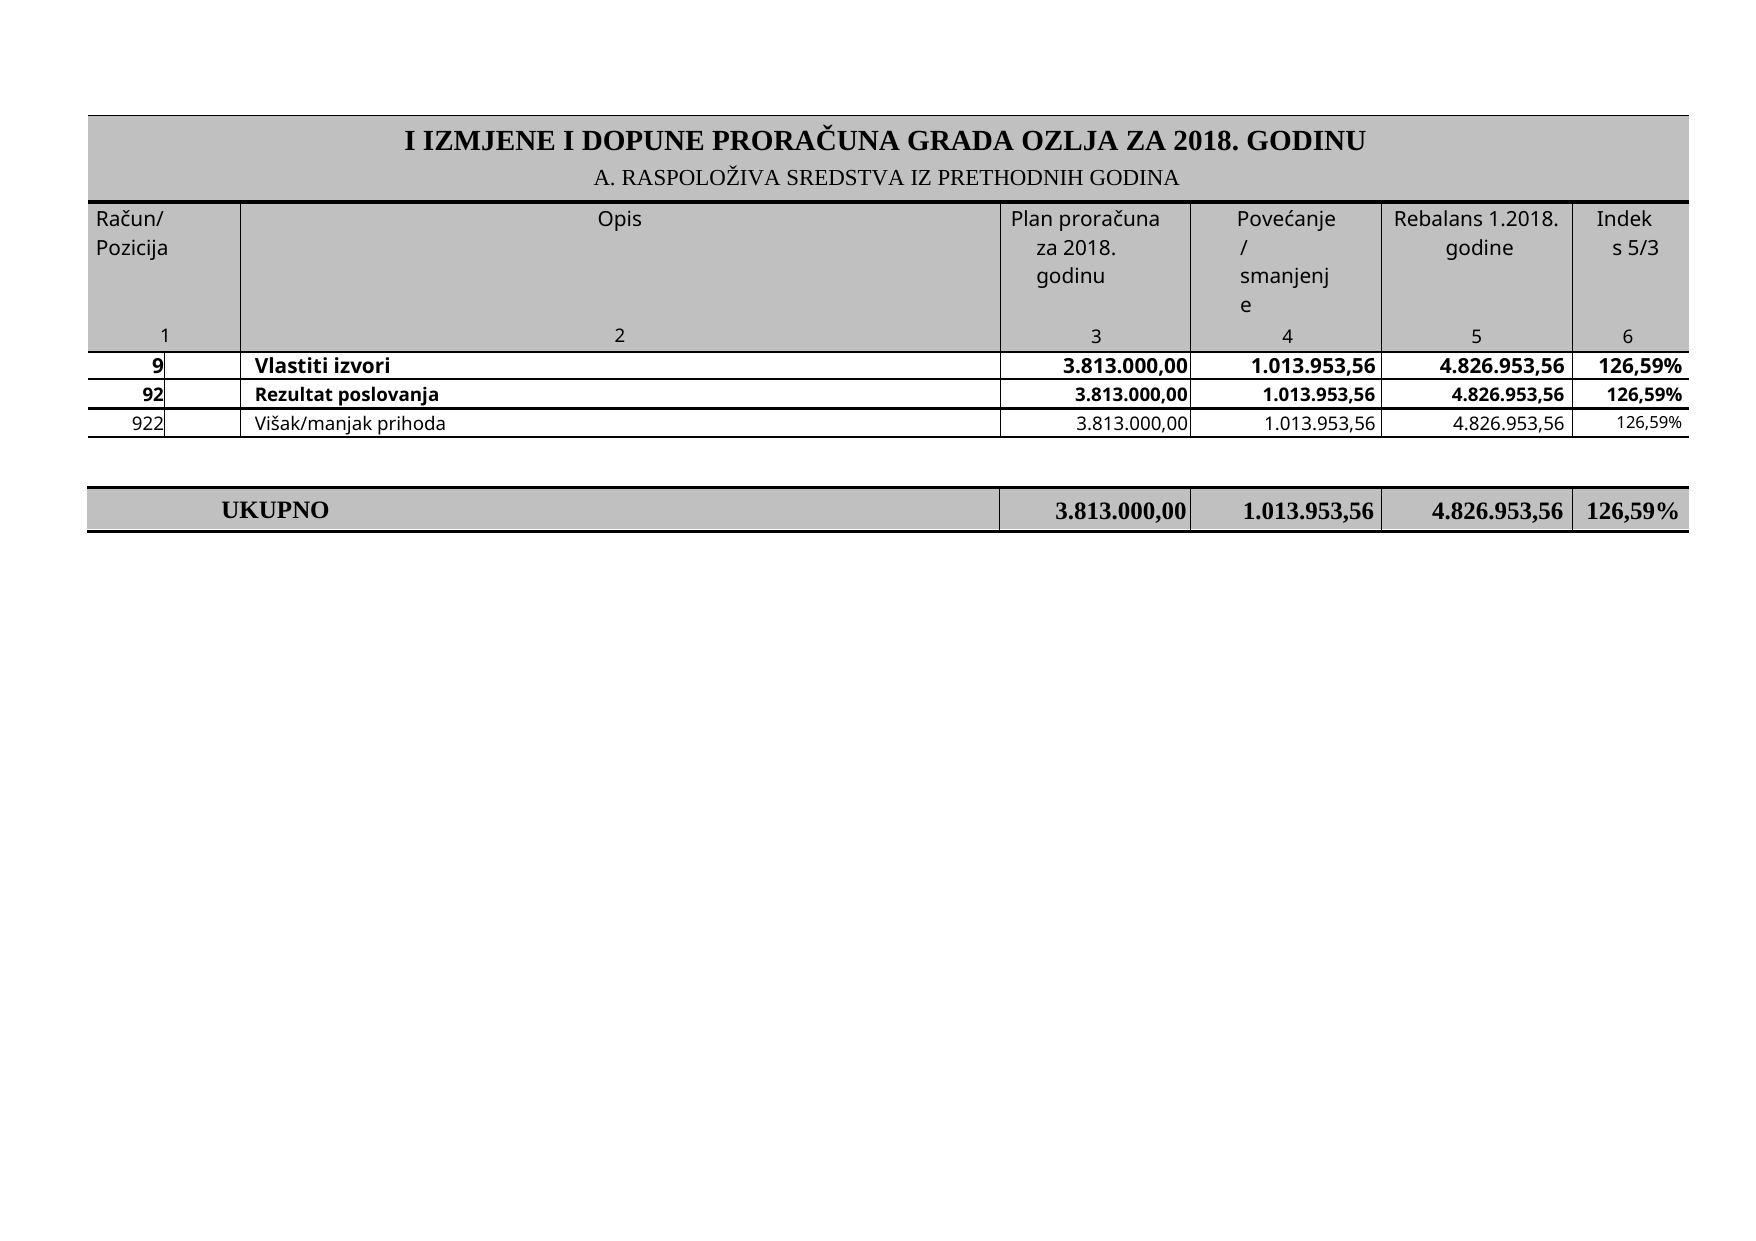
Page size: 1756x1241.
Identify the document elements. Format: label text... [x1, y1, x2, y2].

table_cell Opis [241, 204, 1000, 318]
table_cell 4.826.953,56 [1382, 380, 1572, 407]
table_cell 3.813.000,00 [1001, 380, 1190, 407]
table_header 4.826.953,56 [1382, 489, 1572, 529]
table_cell 1.013.953,56 [1191, 380, 1381, 407]
table_cell 1 [88, 318, 240, 351]
table_header 3.813.000,00 [1000, 489, 1190, 529]
table_cell 4.826.953,56 [1382, 410, 1572, 436]
table_cell 1.013.953,56 [1191, 410, 1381, 436]
table_cell Vlastiti izvori [241, 353, 1000, 378]
table_cell [165, 410, 240, 436]
table_cell Povećanje/ smanjenje [1191, 204, 1381, 318]
table_cell 6 [1573, 318, 1689, 351]
table_cell 1.013.953,56 [1191, 353, 1381, 378]
table_cell 126,59% [1573, 353, 1689, 378]
table_cell 4 [1191, 318, 1381, 351]
table_cell Indeks 5/3 [1573, 204, 1689, 318]
table_cell 126,59% [1573, 410, 1689, 436]
table_cell 9 [88, 353, 164, 378]
table_header UKUPNO [87, 489, 999, 529]
table_cell 92 [88, 380, 164, 407]
table_cell 922 [88, 410, 164, 436]
table_cell 5 [1382, 318, 1572, 351]
table_cell Račun/ Pozicija [88, 204, 240, 318]
table_cell 3.813.000,00 [1001, 410, 1190, 436]
table_cell 3 [1001, 318, 1190, 351]
table_cell Plan proračuna za 2018. godinu [1001, 204, 1190, 318]
table_header I IZMJENE I DOPUNE PRORAČUNA GRADA OZLJA ZA 2018. GODINU RASPOLOŽIVA SREDSTVA IZ PRETHODNIH GODINA [88, 116, 1689, 200]
table_cell Rebalans 1.2018. godine [1382, 204, 1572, 318]
table_cell [165, 380, 240, 407]
table_cell 2 [241, 318, 1000, 351]
table_cell Višak/manjak prihoda [241, 410, 1000, 436]
table_cell 4.826.953,56 [1382, 353, 1572, 378]
table_cell 126,59% [1573, 380, 1689, 407]
table_header 1.013.953,56 [1191, 489, 1381, 529]
table_cell Rezultat poslovanja [241, 380, 1000, 407]
table_cell [165, 353, 240, 378]
table_cell 3.813.000,00 [1001, 353, 1190, 378]
table_header 126,59% [1573, 489, 1689, 529]
